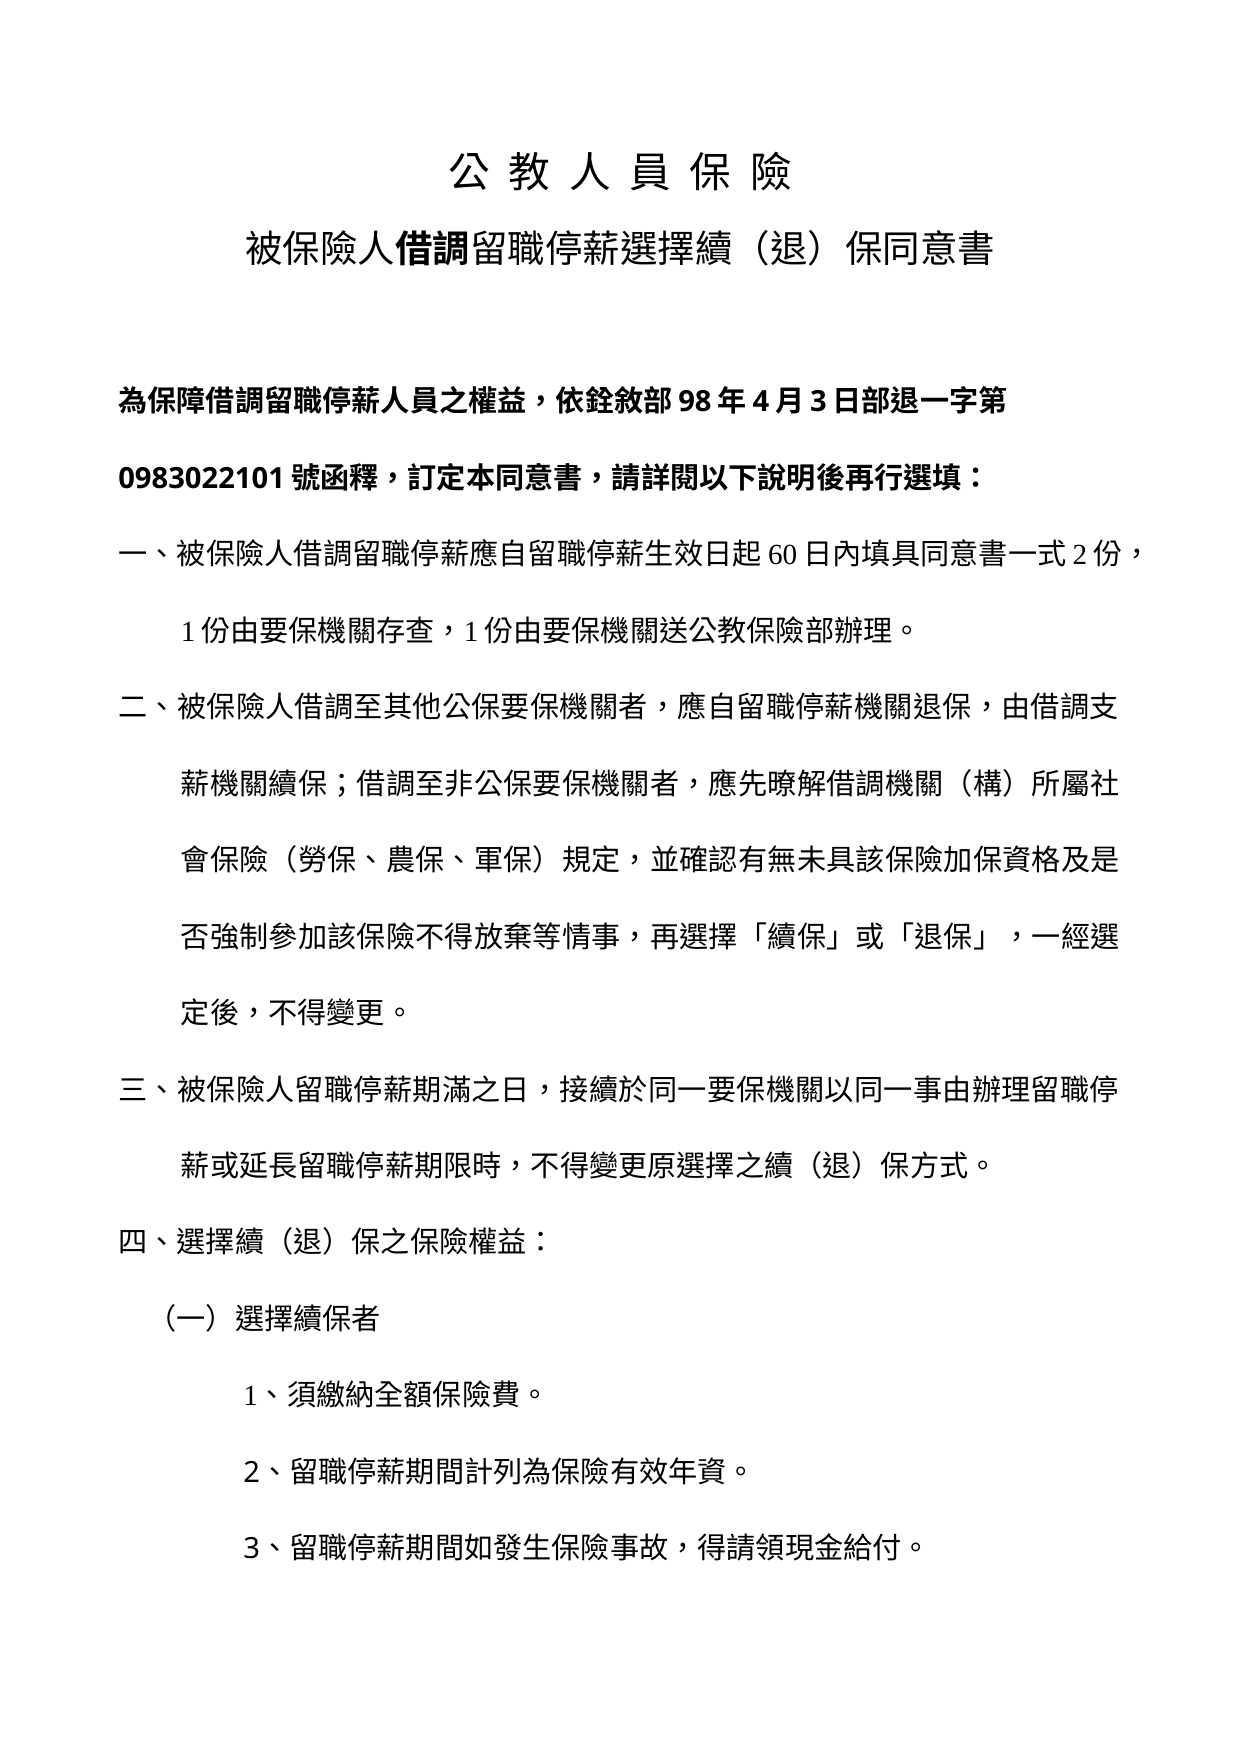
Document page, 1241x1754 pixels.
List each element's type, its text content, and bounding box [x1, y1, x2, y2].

text 2、留職停薪期間計列為保險有效年資。 [243, 1431, 1122, 1508]
text （一）選擇續保者 [147, 1278, 1122, 1355]
text 一、被保險人借調留職停薪應自留職停薪生效日起60日內填具同意書一式2份，1份由要保機關存查，1份由要保機關送公教保險部辦理。 [118, 514, 1122, 667]
text 公 教 人 員 保 險 [118, 131, 1122, 208]
text 三、被保險人留職停薪期滿之日，接續於同一要保機關以同一事由辦理留職停薪或延長留職停薪期限時，不得變更原選擇之續（退）保方式。 [118, 1049, 1122, 1202]
text 3、留職停薪期間如發生保險事故，得請領現金給付。 [243, 1508, 1122, 1584]
text 二、被保險人借調至其他公保要保機關者，應自留職停薪機關退保，由借調支薪機關續保；借調至非公保要保機關者，應先暸解借調機關（構）所屬社會保險（勞保、農保、軍保）規定，並確認有無未具該保險加保資格及是否強制參加該保險不得放棄等情事，再選擇「續保」或「退保」，一經選定後，不得變更。 [118, 667, 1122, 1049]
text 四、選擇續（退）保之保險權益： [118, 1202, 1122, 1278]
text 1、須繳納全額保險費。 [243, 1355, 1122, 1431]
text 為保障借調留職停薪人員之權益，依銓敘部98年4月3日部退一字第0983022101號函釋，訂定本同意書，請詳閱以下說明後再行選填： [118, 361, 1122, 514]
text 被保險人借調留職停薪選擇續（退）保同意書 [118, 208, 1122, 284]
